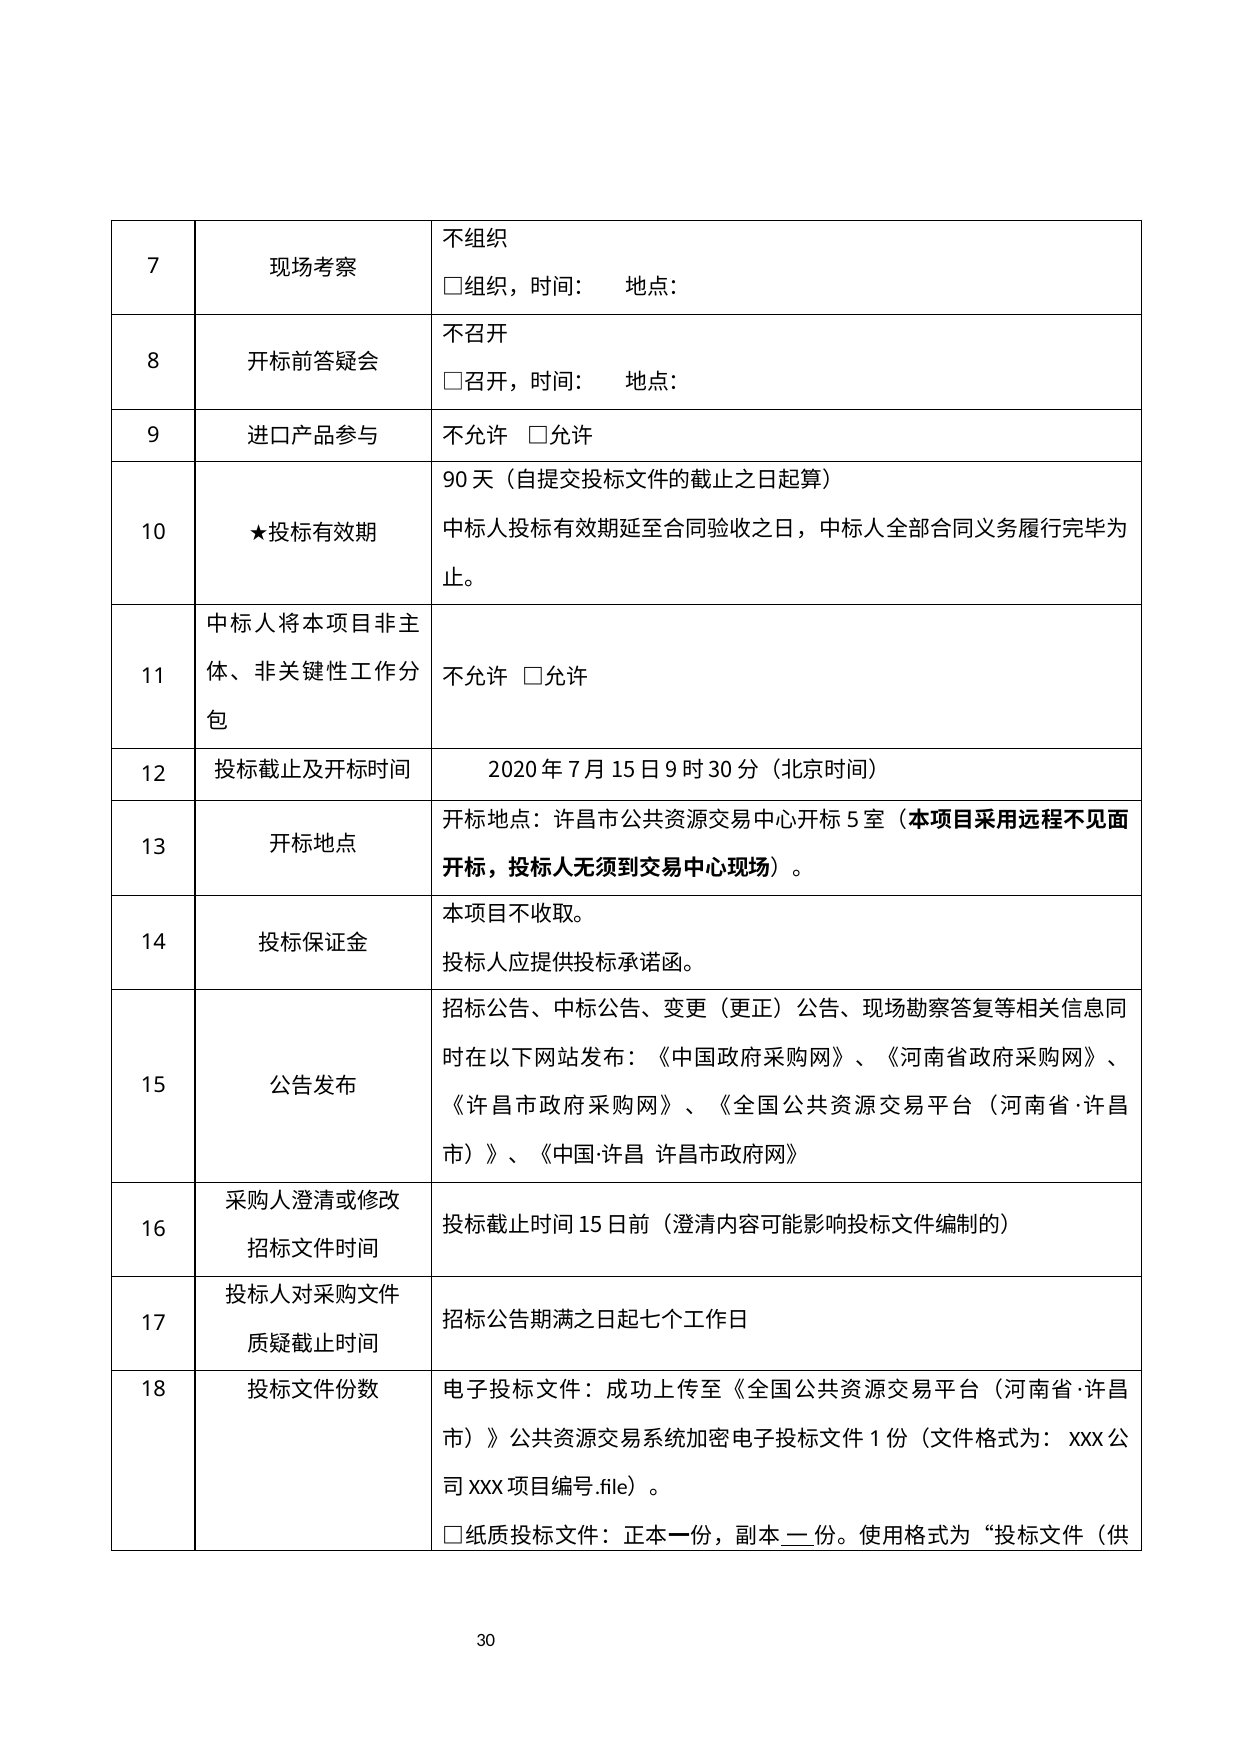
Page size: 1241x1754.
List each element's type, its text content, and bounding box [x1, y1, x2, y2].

table_cell 9 [112, 410, 194, 461]
table_cell 开标地点 [196, 801, 431, 895]
table_cell 90天（自提交投标文件的截止之日起算） 中标人投标有效期延至合同验收之日，中标人全部合同义务履行完毕为止。 [432, 462, 1141, 604]
table_cell 不允许 □允许 [432, 605, 1141, 748]
table_cell 开标前答疑会 [196, 315, 431, 408]
table_cell 投标人对采购文件 质疑截止时间 [196, 1277, 431, 1370]
table_cell 现场考察 [196, 221, 431, 314]
table_cell 本项目不收取。 投标人应提供投标承诺函。 [432, 896, 1141, 989]
table_cell 投标保证金 [196, 896, 431, 989]
table_cell 投标截止及开标时间 [196, 749, 431, 800]
table_cell 13 [112, 801, 194, 895]
table_cell 中标人将本项目非主体、非关键性工作分包 [196, 605, 431, 748]
table_cell 14 [112, 896, 194, 989]
table_cell 17 [112, 1277, 194, 1370]
table_cell 投标截止时间15日前（澄清内容可能影响投标文件编制的） [432, 1183, 1141, 1276]
table_cell 不召开 □召开，时间： 地点： [432, 315, 1141, 408]
table_cell 公告发布 [196, 990, 431, 1182]
table_cell 进口产品参与 [196, 410, 431, 461]
table_cell 15 [112, 990, 194, 1182]
table_cell 招标公告期满之日起七个工作日 [432, 1277, 1141, 1370]
table_cell 不组织 □组织，时间： 地点： [432, 221, 1141, 314]
table_cell 10 [112, 462, 194, 604]
table_cell 投标文件份数 [196, 1371, 431, 1550]
table_cell 开标地点：许昌市公共资源交易中心开标5室（本项目采用远程不见面开标，投标人无须到交易中心现场）。 [432, 801, 1141, 895]
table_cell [432, 1371, 1141, 1550]
table_cell 不允许 □允许 [432, 410, 1141, 461]
table_cell 18 [112, 1371, 194, 1550]
table_cell 11 [112, 605, 194, 748]
table_cell 采购人澄清或修改 招标文件时间 [196, 1183, 431, 1276]
table_cell 12 [112, 749, 194, 800]
table_cell 16 [112, 1183, 194, 1276]
table_cell 8 [112, 315, 194, 408]
table_cell 2020年7月15日9时30分（北京时间） [432, 749, 1141, 800]
table_cell 招标公告、中标公告、变更（更正）公告、现场勘察答复等相关信息同时在以下网站发布：《中国政府采购网》、《河南省政府采购网》、《许昌市政府采购网》、《全国公共资源交易平台（河南省·许昌市）》、《中国·许昌 许昌市政府网》 [432, 990, 1141, 1182]
table_cell 7 [112, 221, 194, 314]
table_cell ★投标有效期 [196, 462, 431, 604]
